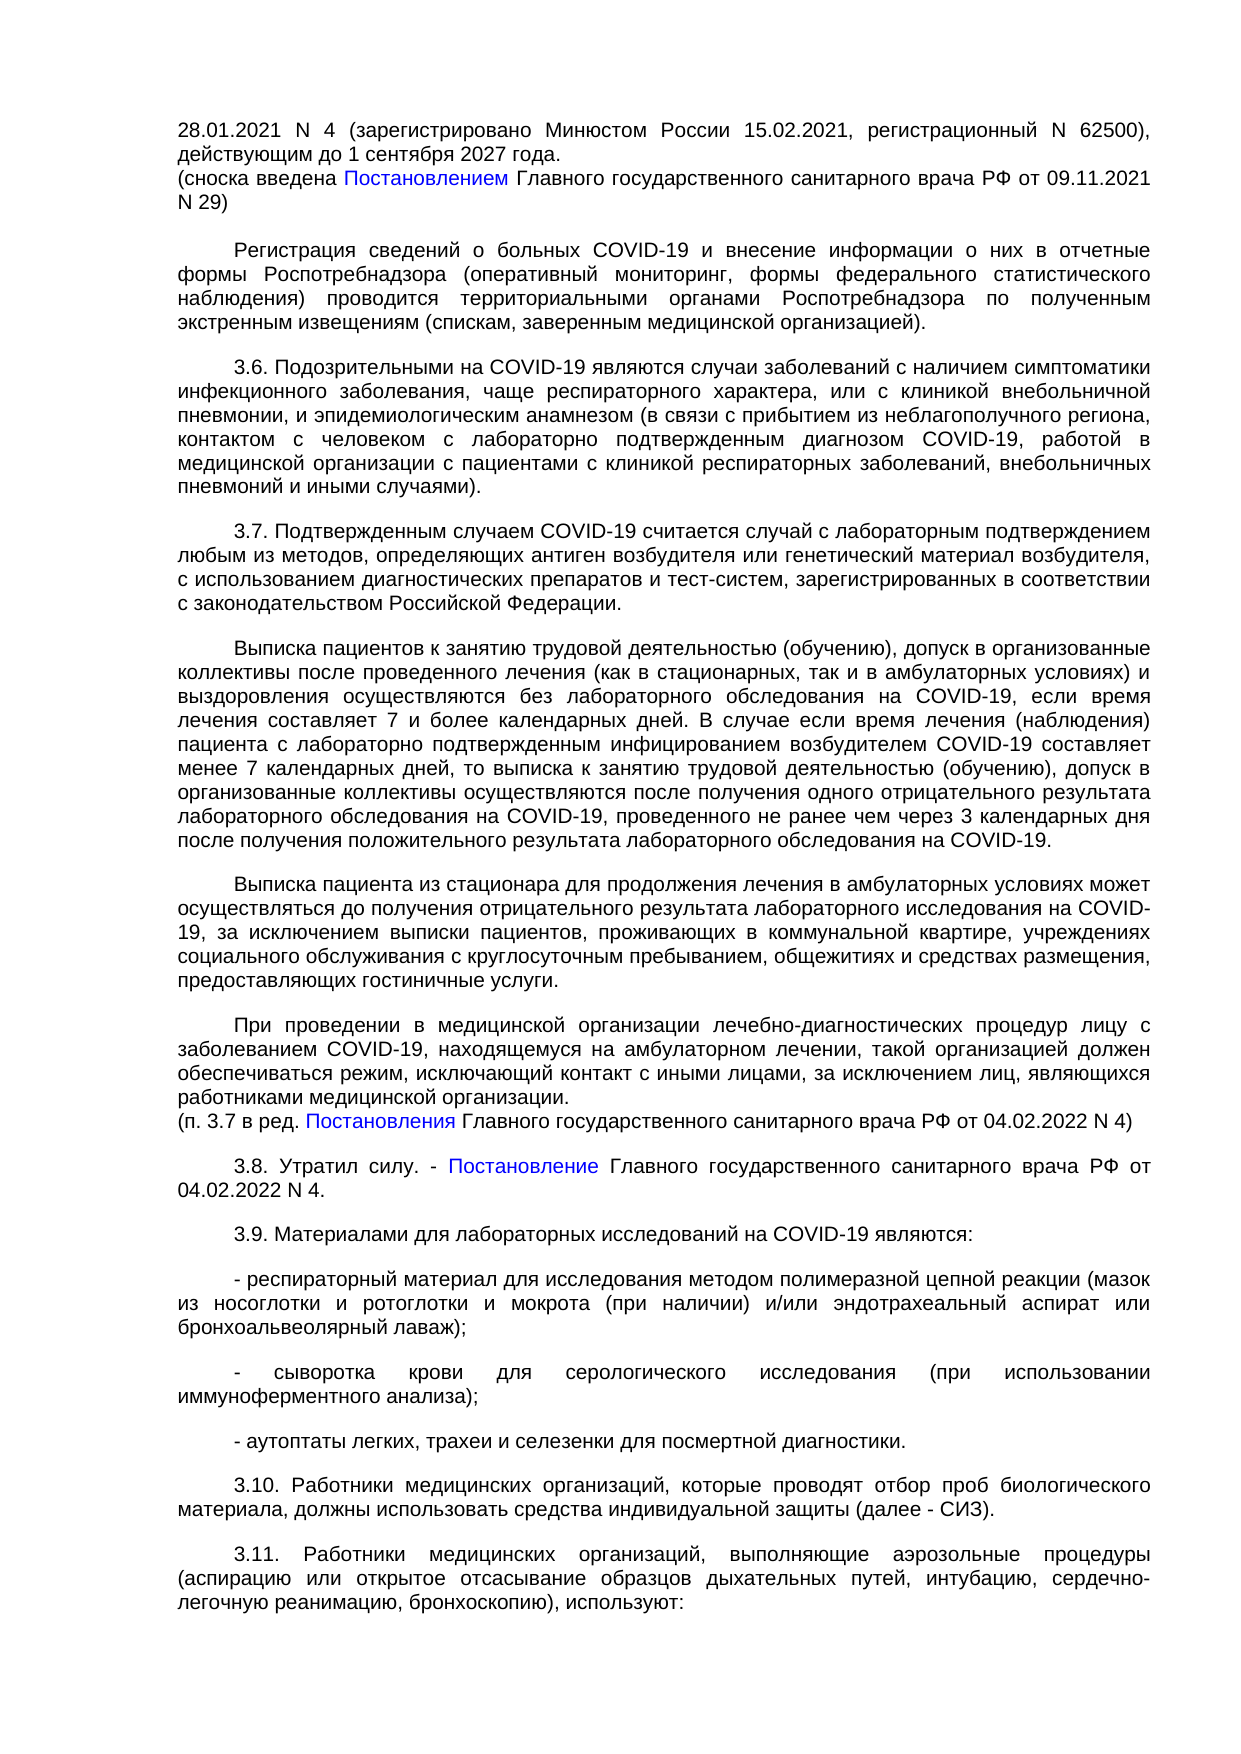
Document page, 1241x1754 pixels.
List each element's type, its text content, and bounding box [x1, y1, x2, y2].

text 3.8. Утратил силу. - Постановление Главного государственного санитарного врача РФ от 04.02.2022 N 4. [177, 1153, 1152, 1201]
text 3.7. Подтвержденным случаем COVID-19 считается случай с лабораторным подтверждением любым из методов, определяющих антиген возбудителя или генетический материал возбудителя, с использованием диагностических препаратов и тест-систем, зарегистрированных в соответствии с законодательством Российской Федерации. [177, 519, 1152, 615]
text При проведении в медицинской организации лечебно-диагностических процедур лицу с заболеванием COVID-19, находящемуся на амбулаторном лечении, такой организацией должен обеспечиваться режим, исключающий контакт с иными лицами, за исключением лиц, являющихся работниками медицинской организации. [177, 1013, 1152, 1109]
text - аутоптаты легких, трахеи и селезенки для посмертной диагностики. [177, 1428, 1152, 1452]
text Выписка пациента из стационара для продолжения лечения в амбулаторных условиях может осуществляться до получения отрицательного результата лабораторного исследования на COVID-19, за исключением выписки пациентов, проживающих в коммунальной квартире, учреждениях социального обслуживания с круглосуточным пребыванием, общежитиях и средствах размещения, предоставляющих гостиничные услуги. [177, 872, 1152, 992]
text 3.6. Подозрительными на COVID-19 являются случаи заболеваний с наличием симптоматики инфекционного заболевания, чаще респираторного характера, или с клиникой внебольничной пневмонии, и эпидемиологическим анамнезом (в связи с прибытием из неблагополучного региона, контактом с человеком с лабораторно подтвержденным диагнозом COVID-19, работой в медицинской организации с пациентами с клиникой респираторных заболеваний, внебольничных пневмоний и иными случаями). [177, 354, 1152, 498]
text 3.11. Работники медицинских организаций, выполняющие аэрозольные процедуры (аспирацию или открытое отсасывание образцов дыхательных путей, интубацию, сердечно-легочную реанимацию, бронхоскопию), используют: [177, 1542, 1152, 1614]
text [177, 118, 1152, 166]
text 3.10. Работники медицинских организаций, которые проводят отбор проб биологического материала, должны использовать средства индивидуальной защиты (далее - СИЗ). [177, 1473, 1152, 1521]
text 3.9. Материалами для лабораторных исследований на COVID-19 являются: [177, 1222, 1152, 1246]
text Выписка пациентов к занятию трудовой деятельностью (обучению), допуск в организованные коллективы после проведенного лечения (как в стационарных, так и в амбулаторных условиях) и выздоровления осуществляются без лабораторного обследования на COVID-19, если время лечения составляет 7 и более календарных дней. В случае если время лечения (наблюдения) пациента с лабораторно подтвержденным инфицированием возбудителем COVID-19 составляет менее 7 календарных дней, то выписка к занятию трудовой деятельностью (обучению), допуск в организованные коллективы осуществляются после получения одного отрицательного результата лабораторного обследования на COVID-19, проведенного не ранее чем через 3 календарных дня после получения положительного результата лабораторного обследования на COVID-19. [177, 636, 1152, 851]
text - сыворотка крови для серологического исследования (при использовании иммуноферментного анализа); [177, 1360, 1152, 1408]
text Регистрация сведений о больных COVID-19 и внесение информации о них в отчетные формы Роспотребнадзора (оперативный мониторинг, формы федерального статистического наблюдения) проводится территориальными органами Роспотребнадзора по полученным экстренным извещениям (спискам, заверенным медицинской организацией). [177, 238, 1152, 334]
text - респираторный материал для исследования методом полимеразной цепной реакции (мазок из носоглотки и ротоглотки и мокрота (при наличии) и/или эндотрахеальный аспират или бронхоальвеолярный лаваж); [177, 1267, 1152, 1339]
text (сноска введена Постановлением Главного государственного санитарного врача РФ от 09.11.2021 N 29) [177, 166, 1152, 214]
text (п. 3.7 в ред. Постановления Главного государственного санитарного врача РФ от 04.02.2022 N 4) [177, 1109, 1152, 1133]
